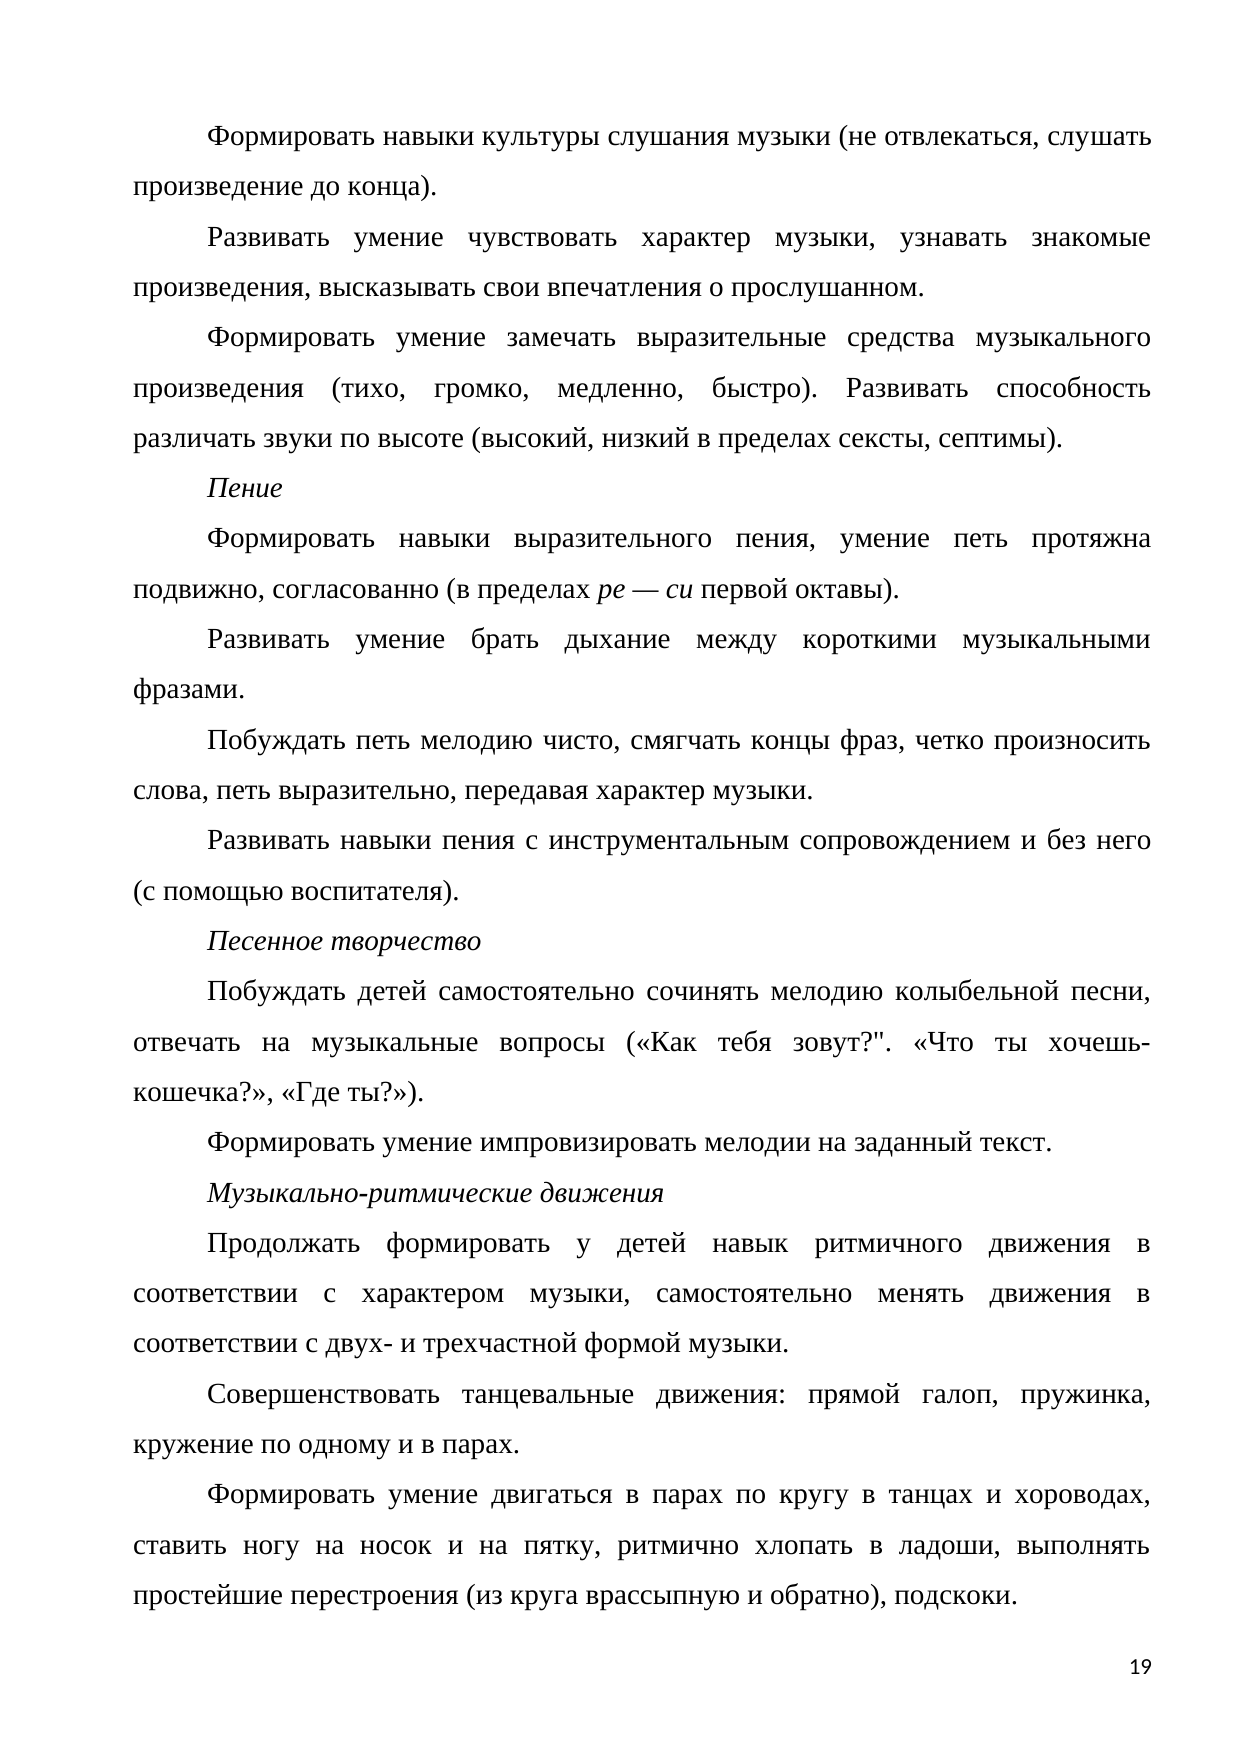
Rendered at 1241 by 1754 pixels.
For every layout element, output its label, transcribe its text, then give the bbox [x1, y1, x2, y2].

text Побуждать детей самостоятельно сочинять мелодию колыбельной песни, отвечать на музыкальные вопросы («Как тебя зовут?". «Что ты хочешь-кошечка?», «Где ты?»). [133, 973, 1152, 1108]
text Песенное творчество [133, 923, 1152, 957]
text Побуждать петь мелодию чисто, смягчать концы фраз, четко произносить слова, петь выразительно, передавая характер музыки. [133, 722, 1152, 806]
text Формировать навыки выразительного пения, умение петь протяжна подвижно, согласованно (в пределах ре — си первой октавы). [133, 521, 1152, 604]
text Формировать умение импровизировать мелодии на заданный текст. [133, 1124, 1152, 1158]
text Развивать умение чувствовать характер музыки, узнавать знакомые произведения, высказывать свои впечатления о прослушанном. [133, 219, 1152, 303]
text Продолжать формировать у детей навык ритмичного движения в соответствии с характером музыки, самостоятельно менять движения в соответствии с двух- и трехчастной формой музыки. [133, 1225, 1152, 1359]
text Пение [133, 470, 1152, 504]
text Развивать умение брать дыхание между короткими музыкальными фразами. [133, 621, 1152, 705]
text Совершенствовать танцевальные движения: прямой галоп, пружинка, кружение по одному и в парах. [133, 1376, 1152, 1460]
text Формировать навыки культуры слушания музыки (не отвлекаться, слушать произведение до конца). [133, 118, 1152, 202]
text Формировать умение замечать выразительные средства музыкального произведения (тихо, громко, медленно, быстро). Развивать способность различать звуки по высоте (высокий, низкий в пределах сексты, септимы). [133, 319, 1152, 453]
text Формировать умение двигаться в парах по кругу в танцах и хороводах, ставить ногу на носок и на пятку, ритмично хлопать в ладоши, выполнять простейшие перестроения (из круга врассыпную и обратно), подскоки. [133, 1477, 1152, 1611]
text Музыкально-ритмические движения [133, 1175, 1152, 1208]
text Развивать навыки пения с инструментальным сопровождением и без него (с помощью воспитателя). [133, 822, 1152, 906]
